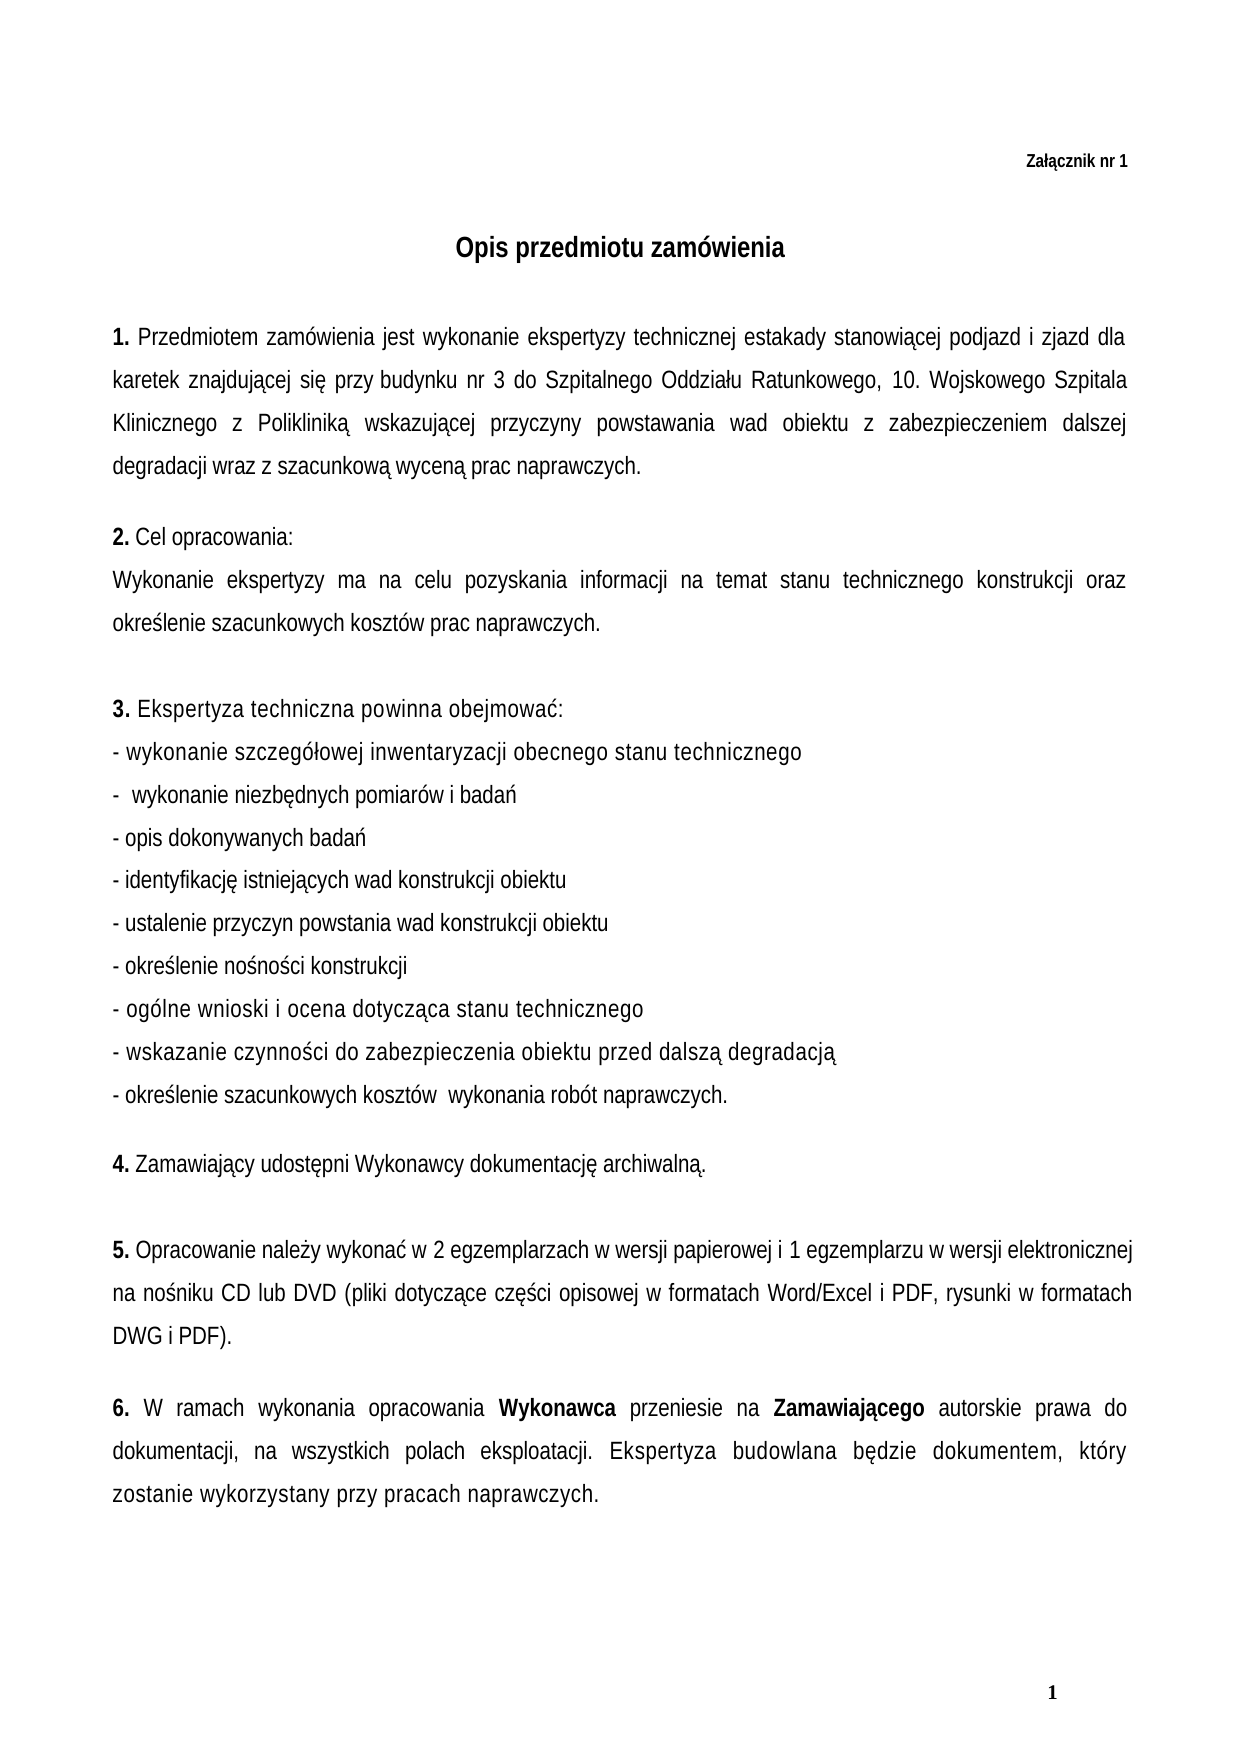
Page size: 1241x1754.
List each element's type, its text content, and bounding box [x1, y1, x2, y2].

text - opis dokonywanych badań [112, 823, 1128, 851]
text - określenie szacunkowych kosztów wykonania robót naprawczych. [112, 1080, 1128, 1109]
text - ustalenie przyczyn powstania wad konstrukcji obiektu [112, 908, 1128, 937]
text - identyfikację istniejących wad konstrukcji obiektu [112, 866, 1128, 894]
text - wskazanie czynności do zabezpieczenia obiektu przed dalszą degradacją [112, 1037, 1128, 1066]
text - wykonanie niezbędnych pomiarów i badań [112, 780, 1128, 808]
text Wykonanie ekspertyzy ma na celu pozyskania informacji na temat stanu technicznego konstrukcji oraz określenie szacunkowych kosztów prac naprawczych. [112, 565, 1128, 637]
text - ogólne wnioski i ocena dotycząca stanu technicznego [112, 994, 1128, 1023]
text Opis przedmiotu zamówienia [112, 230, 1128, 263]
text 2. Cel opracowania: [112, 522, 1128, 551]
text 4. Zamawiający udostępni Wykonawcy dokumentację archiwalną. [112, 1149, 1134, 1178]
text 5. Opracowanie należy wykonać w 2 egzemplarzach w wersji papierowej i 1 egzemplarzu w wersji elektronicznej na nośniku CD lub DVD (pliki dotyczące części opisowej w formatach Word/Excel i PDF, rysunki w formatach DWG i PDF). [112, 1235, 1134, 1350]
text - wykonanie szczegółowej inwentaryzacji obecnego stanu technicznego [112, 737, 1128, 765]
text Załącznik nr 1 [112, 150, 1128, 172]
text 1. Przedmiotem zamówienia jest wykonanie ekspertyzy technicznej estakady stanowiącej podjazd i zjazd dla karetek znajdującej się przy budynku nr 3 do Szpitalnego Oddziału Ratunkowego, 10. Wojskowego Szpitala Klinicznego z Polikliniką wskazującej przyczyny powstawania wad obiektu z zabezpieczeniem dalszej degradacji wraz z szacunkową wyceną prac naprawczych. [112, 322, 1128, 479]
text 3. Ekspertyza techniczna powinna obejmować: [112, 694, 1128, 722]
text - określenie nośności konstrukcji [112, 951, 1128, 980]
text 6. W ramach wykonania opracowania Wykonawca przeniesie na Zamawiającego autorskie prawa do dokumentacji, na wszystkich polach eksploatacji. Ekspertyza budowlana będzie dokumentem, który zostanie wykorzystany przy pracach naprawczych. [112, 1393, 1128, 1507]
